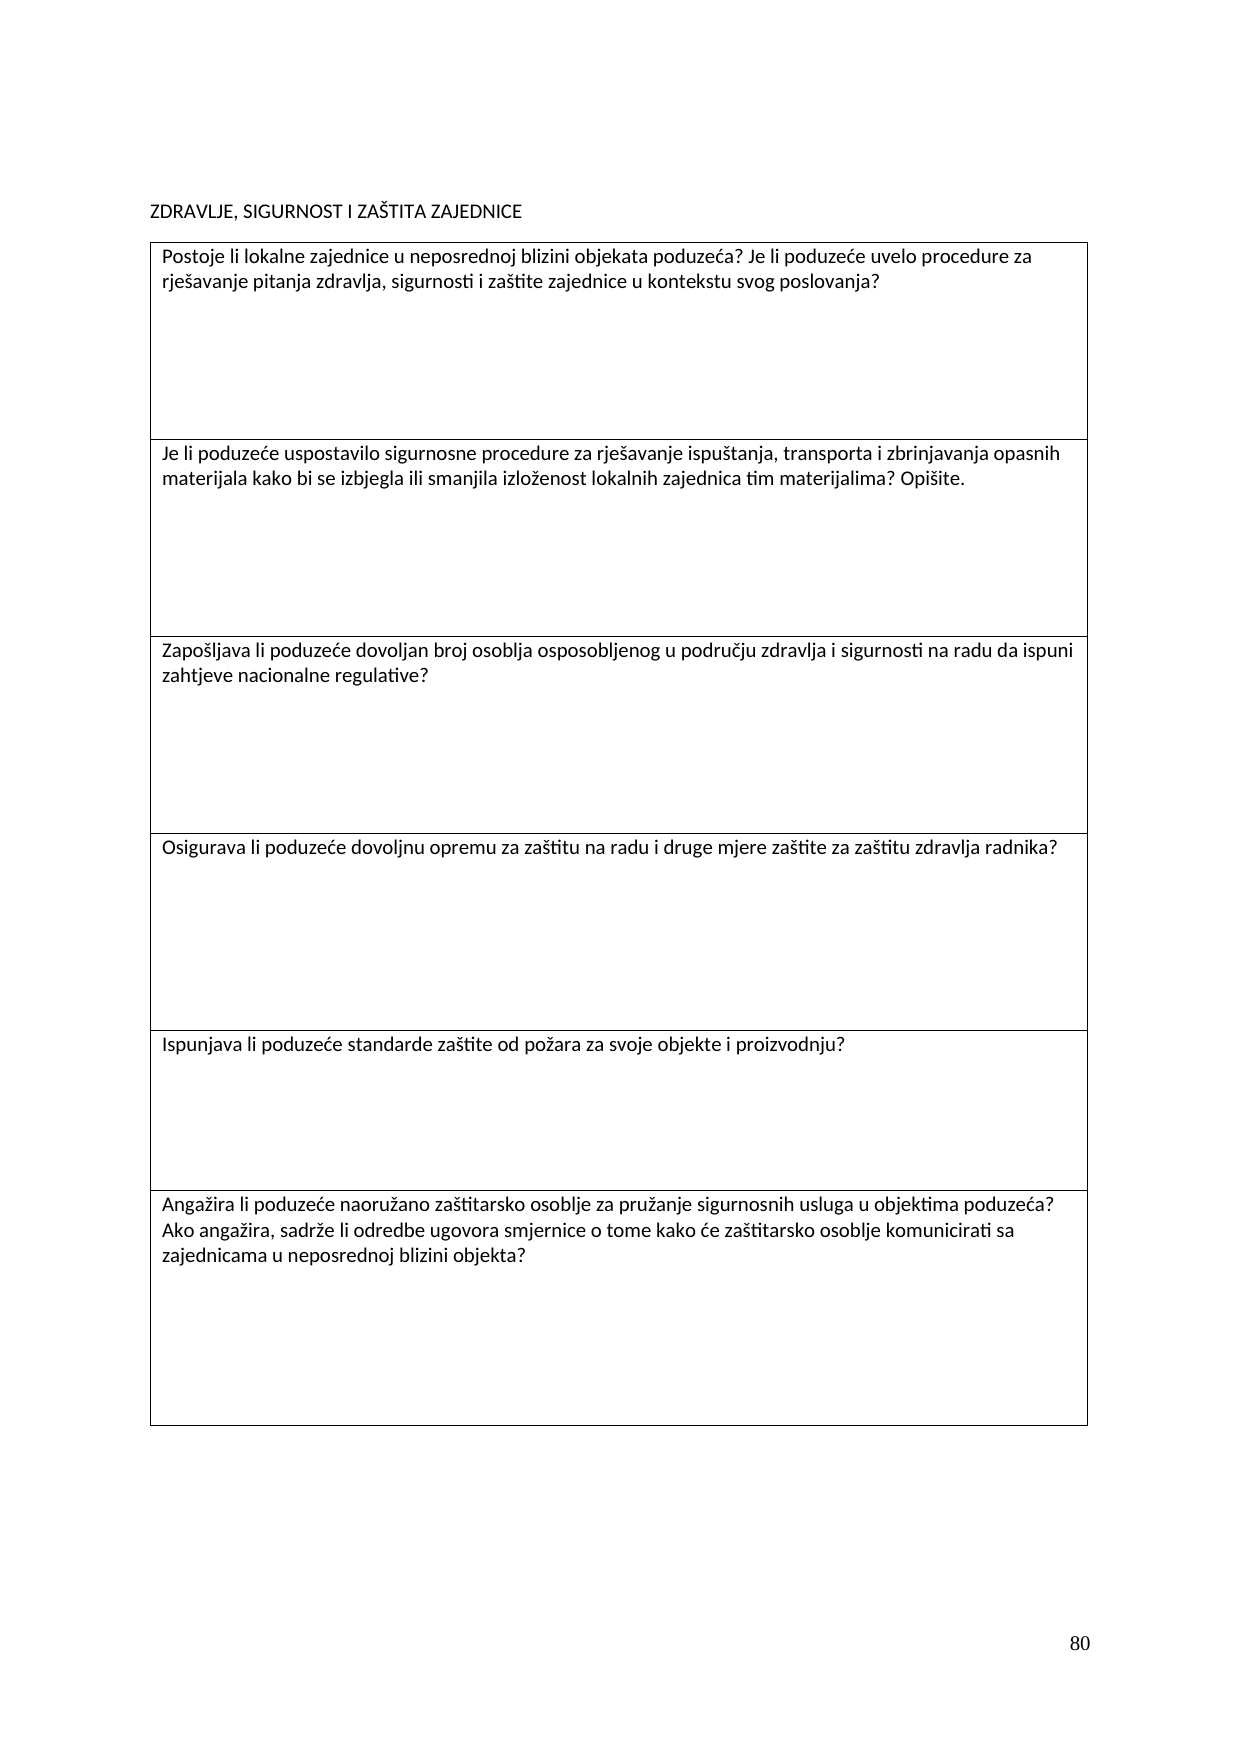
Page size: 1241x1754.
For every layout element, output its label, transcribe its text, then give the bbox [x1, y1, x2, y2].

text ZDRAVLJE, SIGURNOST I ZAŠTITA ZAJEDNICE [150, 198, 1090, 223]
table_cell Osigurava li poduzeće dovoljnu opremu za zaštitu na radu i druge mjere zaštite za zaštitu zdravlja radnika? [151, 834, 1087, 1030]
table_header Postoje li lokalne zajednice u neposrednoj blizini objekata poduzeća? Je li poduzeće uvelo procedure za rješavanje pitanja zdravlja, sigurnosti i zaštite zajednice u kontekstu svog poslovanja? [151, 243, 1087, 439]
table_cell Ispunjava li poduzeće standarde zaštite od požara za svoje objekte i proizvodnju? [151, 1031, 1087, 1190]
table_cell Je li poduzeće uspostavilo sigurnosne procedure za rješavanje ispuštanja, transporta i zbrinjavanja opasnih materijala kako bi se izbjegla ili smanjila izloženost lokalnih zajednica tim materijalima? Opišite. [151, 440, 1087, 636]
table_cell Zapošljava li poduzeće dovoljan broj osoblja osposobljenog u području zdravlja i sigurnosti na radu da ispuni zahtjeve nacionalne regulative? [151, 637, 1087, 833]
table_cell Angažira li poduzeće naoružano zaštitarsko osoblje za pružanje sigurnosnih usluga u objektima poduzeća? Ako angažira, sadrže li odredbe ugovora smjernice o tome kako će zaštitarsko osoblje komunicirati sa zajednicama u neposrednoj blizini objekta? [151, 1191, 1087, 1425]
